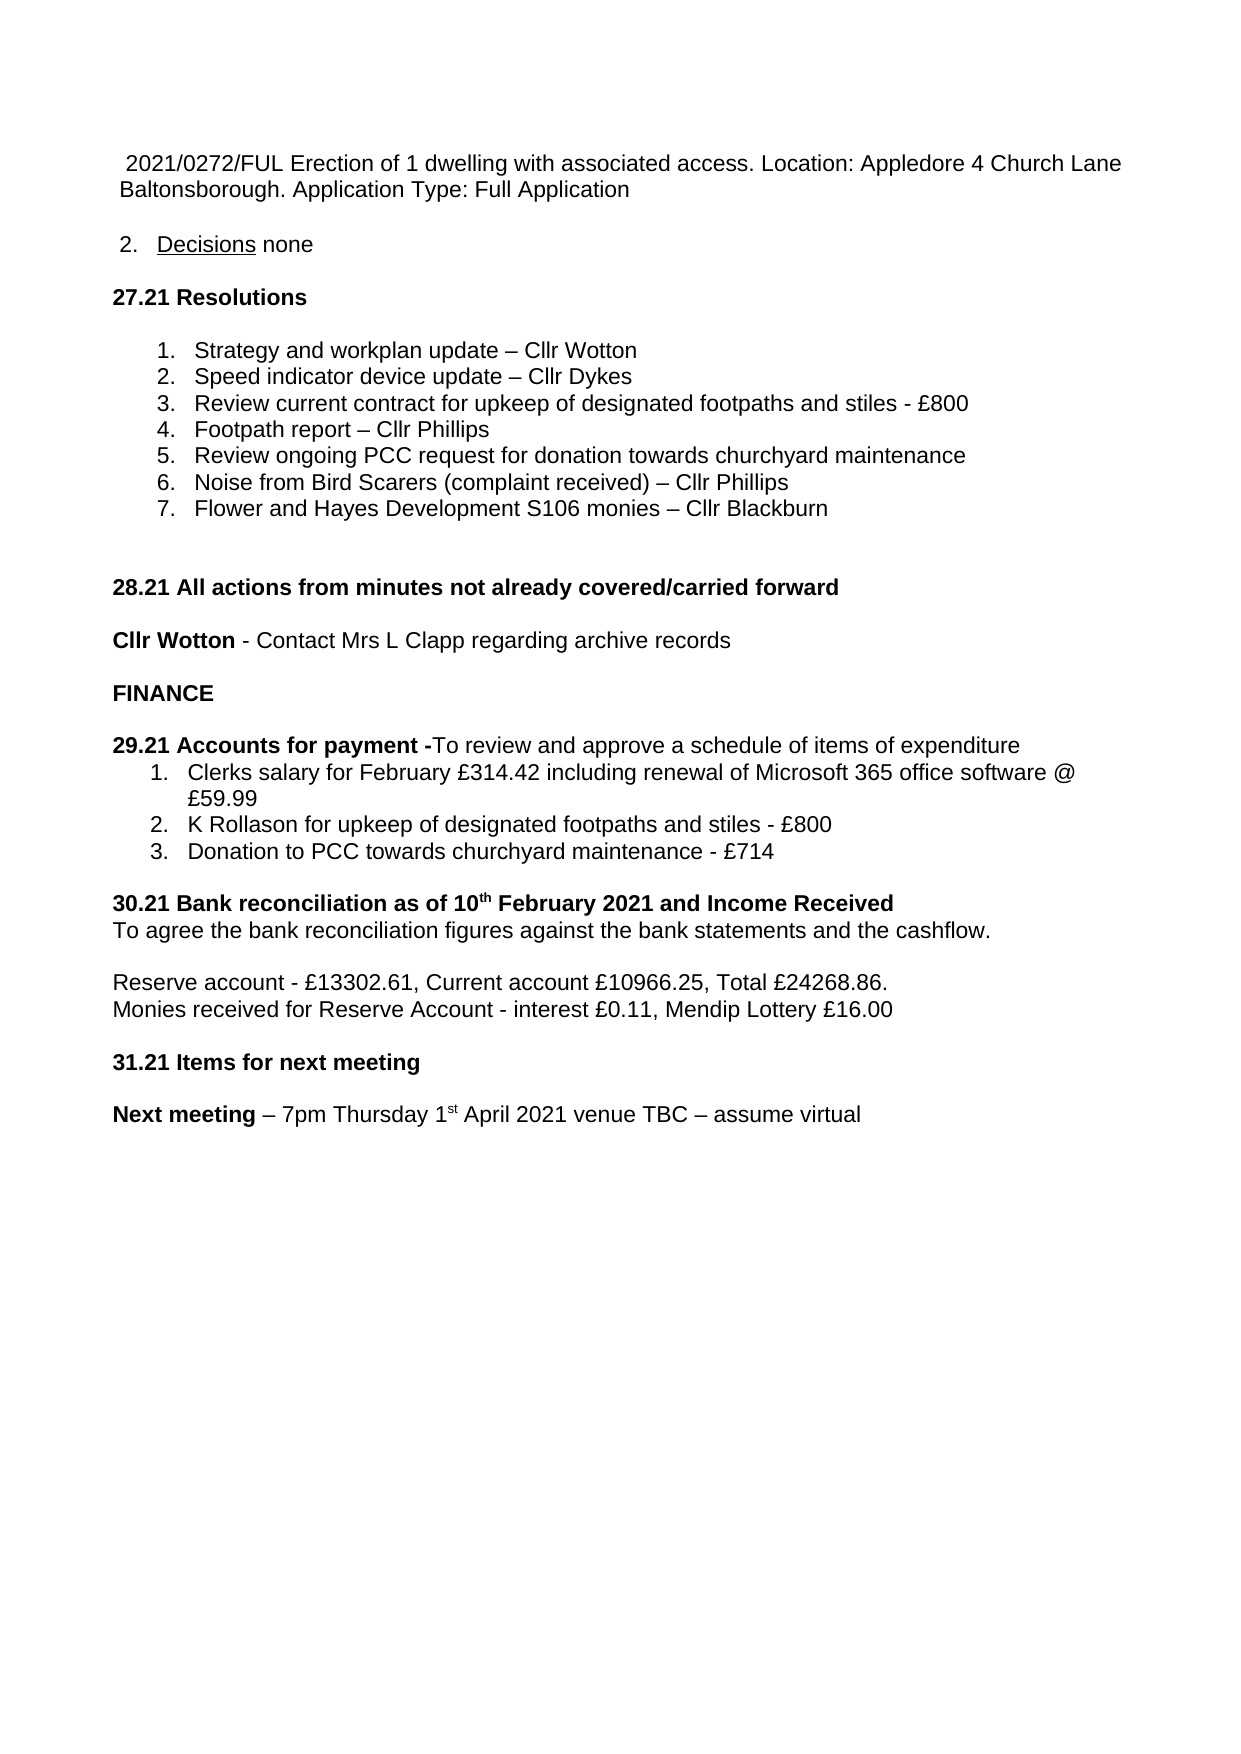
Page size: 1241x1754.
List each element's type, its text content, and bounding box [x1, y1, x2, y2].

text 2021/0272/FUL Erection of 1 dwelling with associated access. Location: Appledore 4 Church Lane Baltonsborough. Application Type: Full Application [119, 150, 1128, 203]
list Clerks salary for February £314.42 including renewal of Microsoft 365 office software @ £59.99 [150, 758, 1128, 811]
list Speed indicator device update – Cllr Dykes [157, 363, 1143, 389]
text 28.21 All actions from minutes not already covered/carried forward [112, 574, 1143, 600]
text 27.21 Resolutions [112, 284, 1143, 311]
list Review ongoing PCC request for donation towards churchyard maintenance [157, 442, 1128, 469]
text Reserve account - £13302.61, Current account £10966.25, Total £24268.86. [112, 969, 1143, 996]
list Strategy and workplan update – Cllr Wotton [157, 337, 1143, 363]
list Donation to PCC towards churchyard maintenance - £714 [150, 838, 1128, 864]
list K Rollason for upkeep of designated footpaths and stiles - £800 [150, 811, 1128, 838]
text 31.21 Items for next meeting [112, 1048, 1143, 1075]
text Monies received for Reserve Account - interest £0.11, Mendip Lottery £16.00 [112, 996, 1143, 1022]
list Footpath report – Cllr Phillips [157, 416, 1128, 442]
list Flower and Hayes Development S106 monies – Cllr Blackburn [157, 495, 1143, 521]
text 30.21 Bank reconciliation as of 10th February 2021 and Income Received [112, 890, 1128, 917]
text Cllr Wotton - Contact Mrs L Clapp regarding archive records [112, 627, 1128, 653]
text 29.21 Accounts for payment -To review and approve a schedule of items of expenditure [112, 732, 1143, 758]
list Noise from Bird Scarers (complaint received) – Cllr Phillips [157, 469, 1143, 495]
text To agree the bank reconciliation figures against the bank statements and the cashflow. [112, 917, 1143, 943]
text Next meeting – 7pm Thursday 1st April 2021 venue TBC – assume virtual [112, 1101, 1128, 1127]
list Review current contract for upkeep of designated footpaths and stiles - £800 [157, 389, 1128, 416]
text FINANCE [112, 679, 1143, 706]
list Decisions none [119, 231, 1128, 258]
